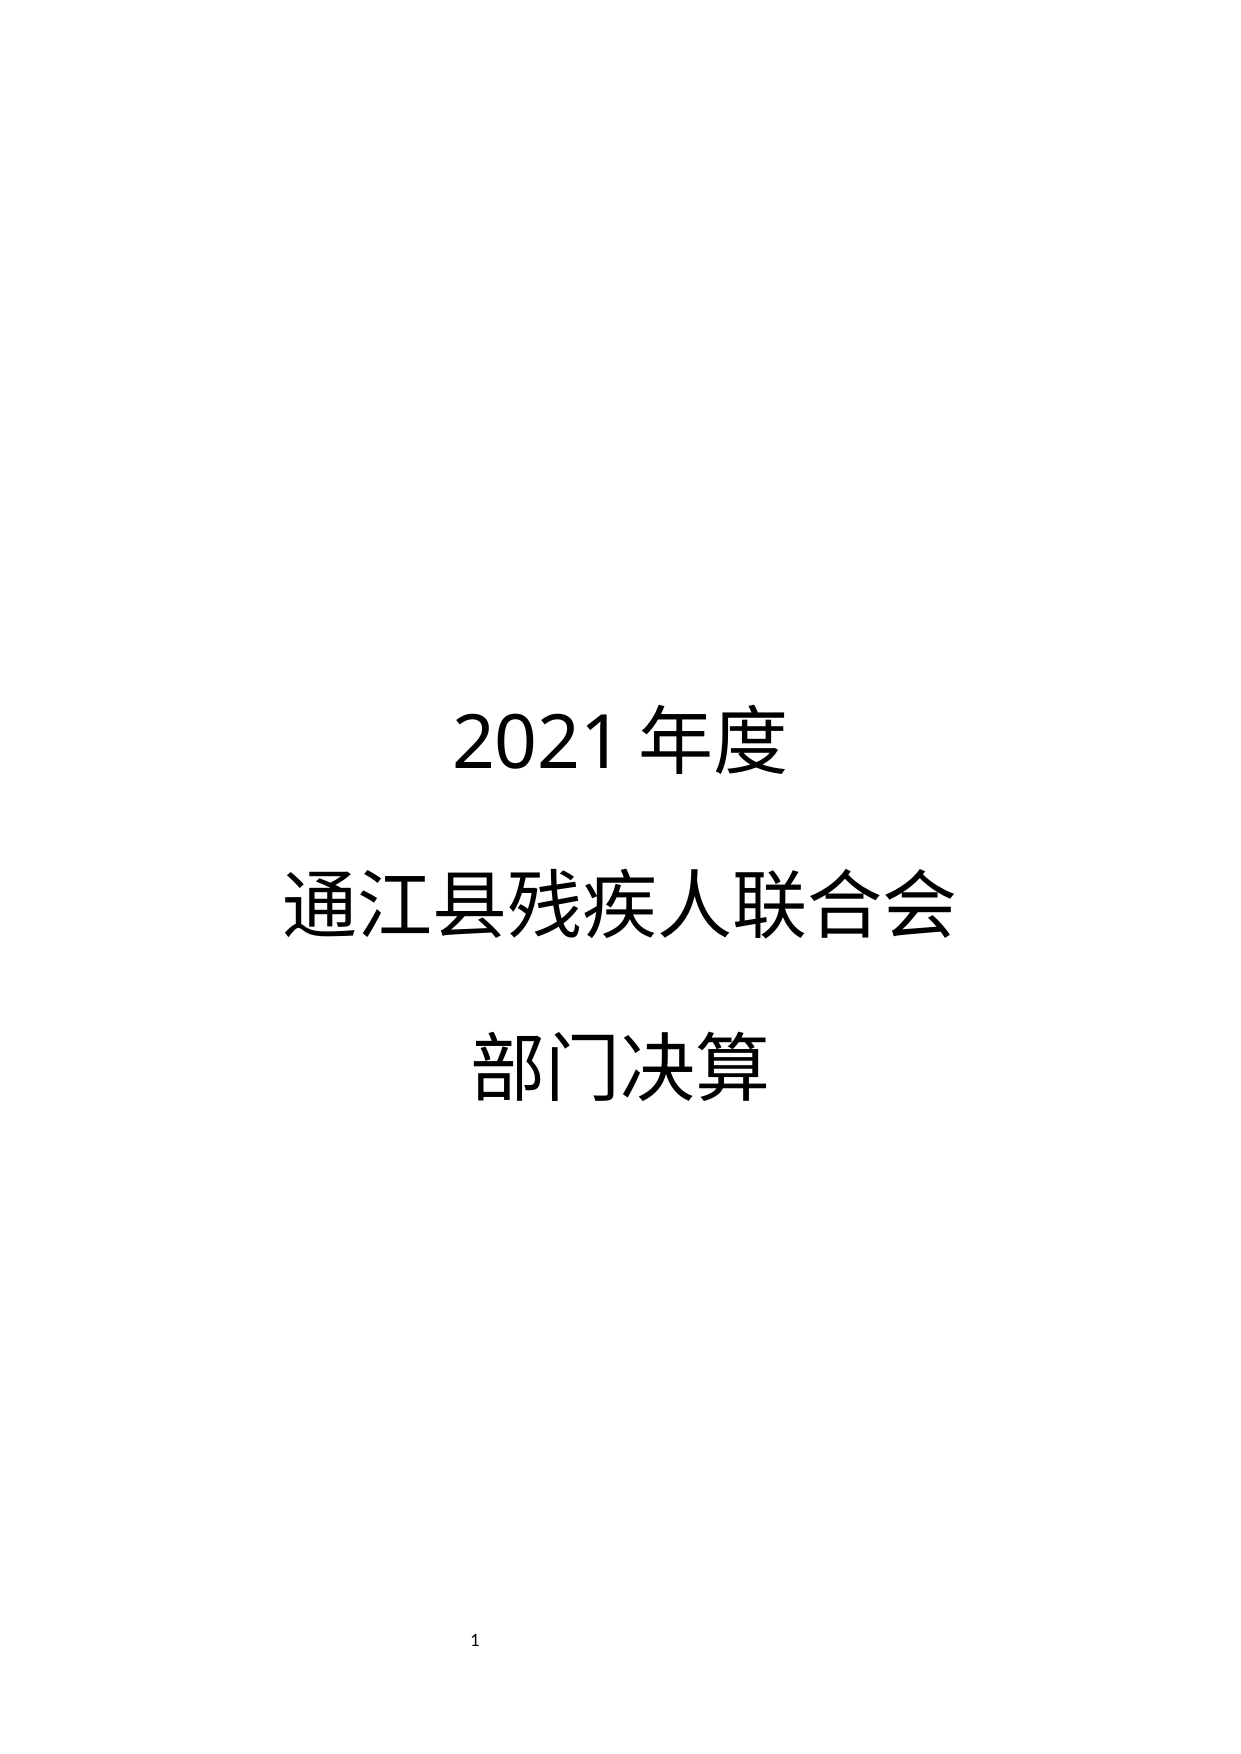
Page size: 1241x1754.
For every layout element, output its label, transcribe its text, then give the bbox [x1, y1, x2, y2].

text 2021年度 [187, 682, 1053, 791]
text 部门决算 [187, 1008, 1053, 1117]
text 通江县残疾人联合会 [187, 845, 1053, 954]
